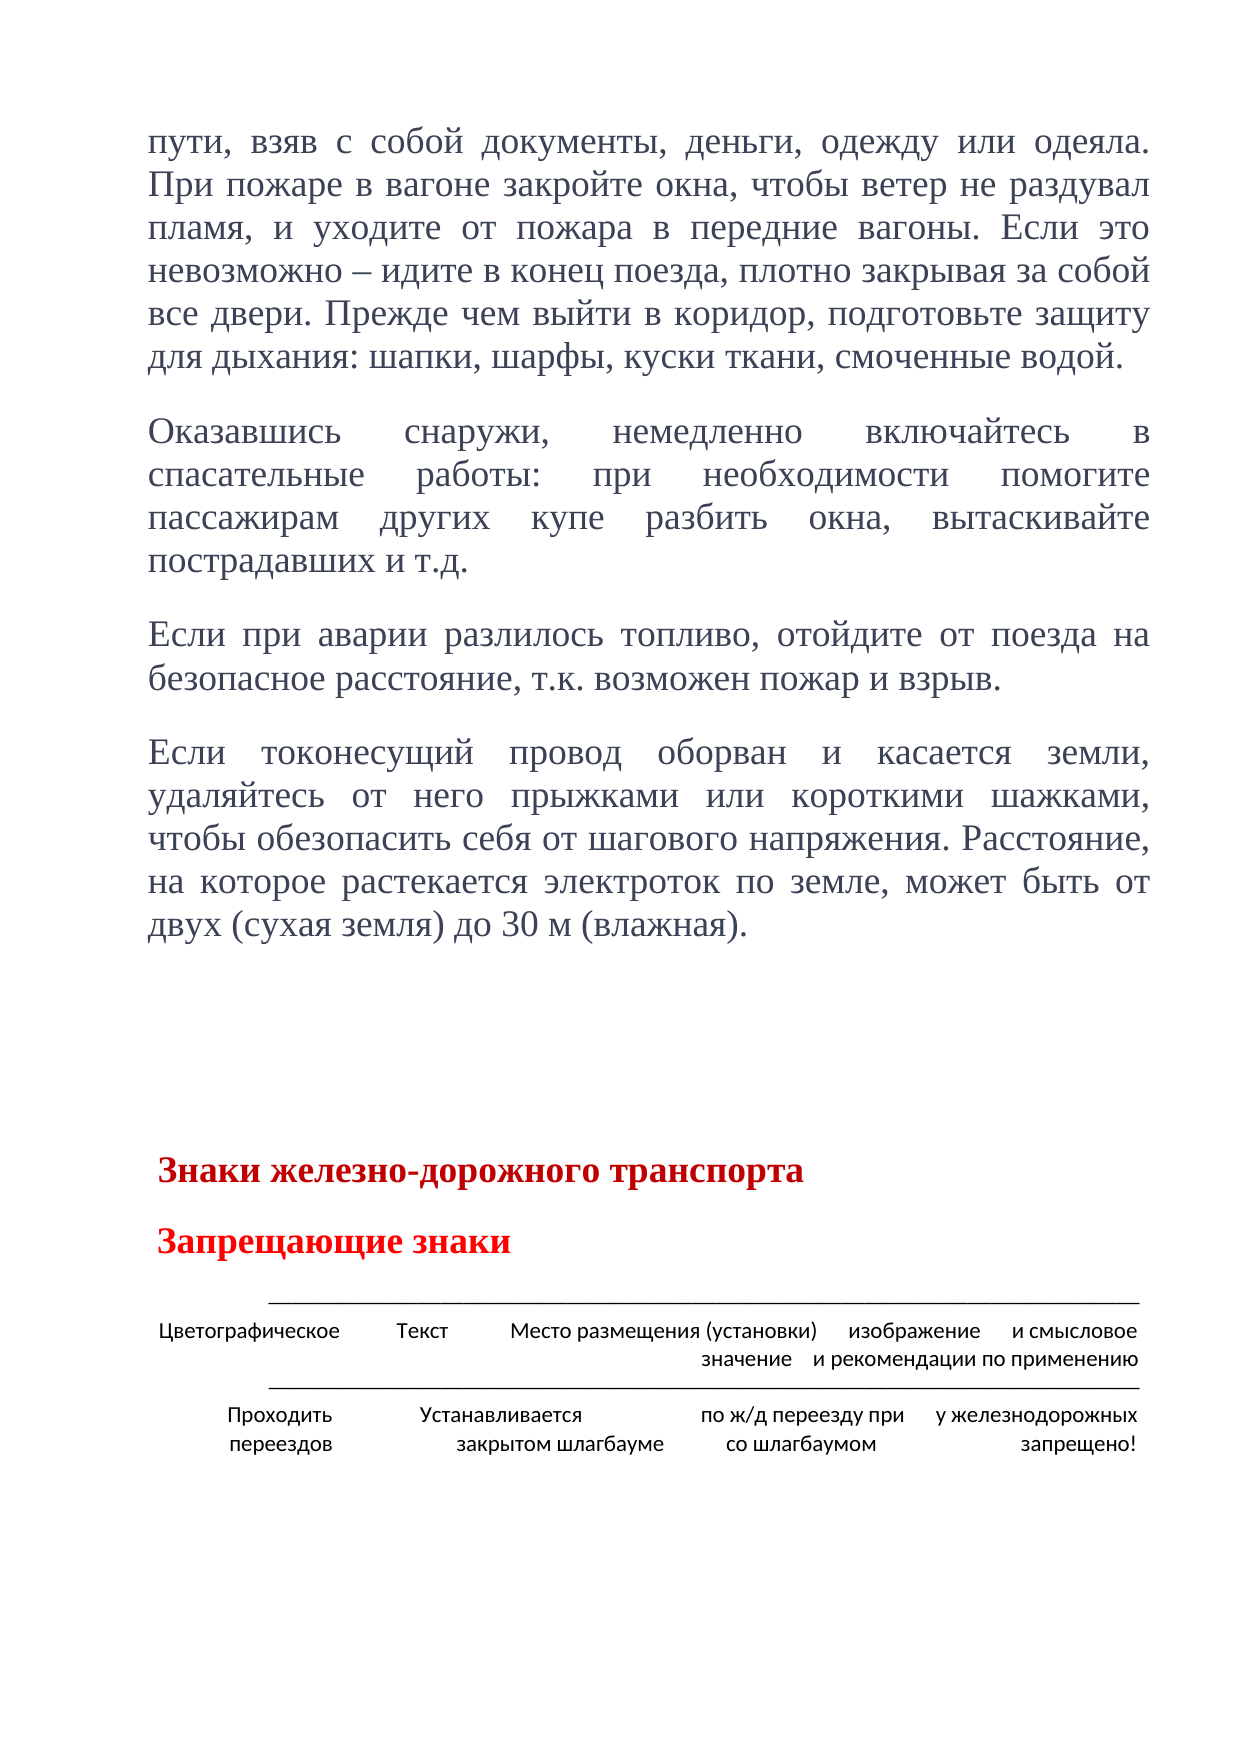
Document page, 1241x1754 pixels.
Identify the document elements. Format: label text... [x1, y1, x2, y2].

text ──────────────────────────────────────────────────────────────────────────── Цветографическое Текст Место размещения (установки) изображение и смысловое значение и рекомендации по применению ──────────────────────────────────────────────────────────────────────────── Проходить Устанавливается по ж/д переезду при у железнодорожных переездов закрытом шлагбауме со шлагбаумом запрещено! [148, 1288, 1139, 1457]
text Оказавшись снаружи, немедленно включайтесь в спасательные работы: при необходимости помогите пассажирам других купе разбить окна, вытаскивайте пострадавших и т.д. [148, 408, 1152, 581]
text Если токонесущий провод оборван и касается земли, удаляйтесь от него прыжками или короткими шажками, чтобы обезопасить себя от шагового напряжения. Расстояние, на которое растекается электроток по земле, может быть от двух (сухая земля) до 30 м (влажная). [148, 729, 1152, 945]
text Запрещающие знаки [147, 1218, 1141, 1261]
text Знаки железно-дорожного транспорта [147, 1148, 1141, 1191]
text Если при аварии разлилось топливо, отойдите от поезда на безопасное расстояние, т.к. возможен пожар и взрыв. [148, 612, 1152, 698]
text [148, 118, 1152, 377]
